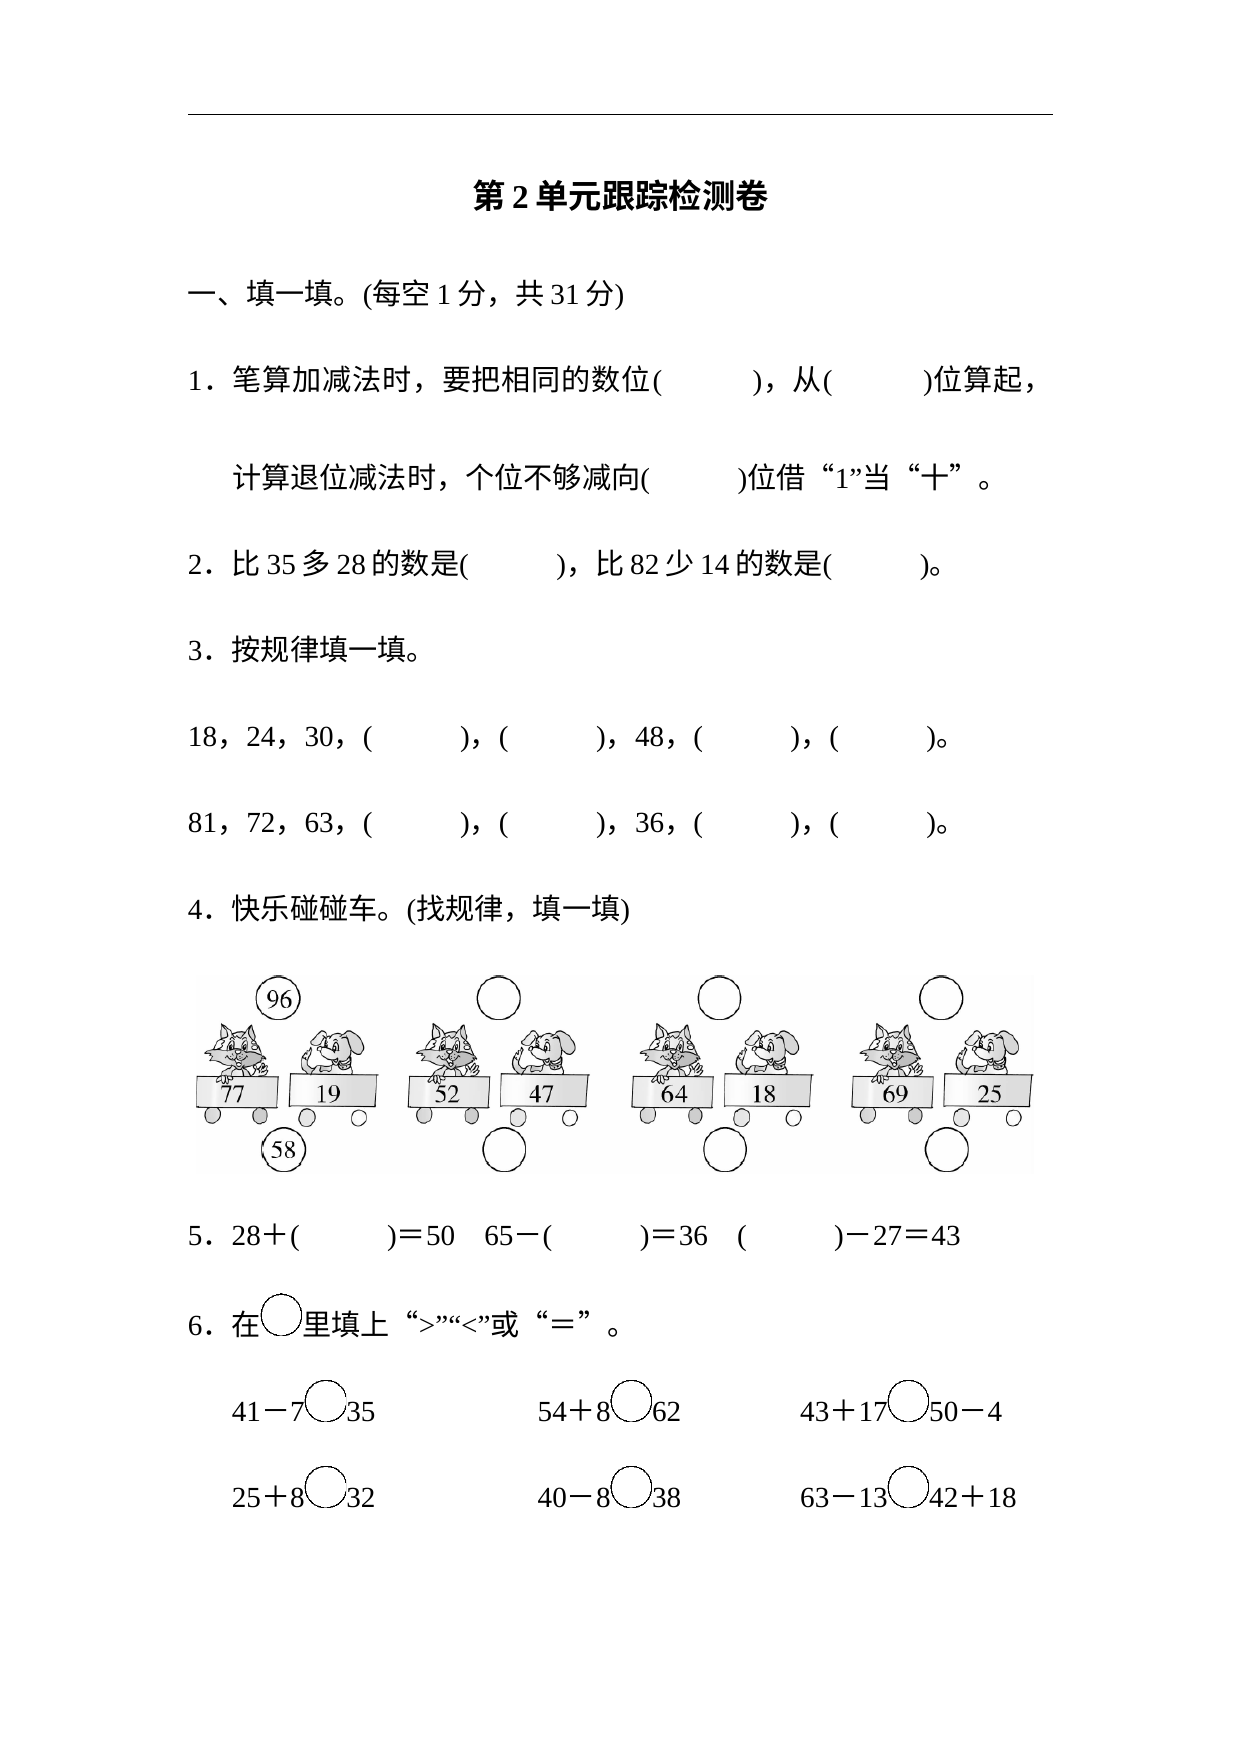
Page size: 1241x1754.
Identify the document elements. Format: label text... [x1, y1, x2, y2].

text 6．在里填上“>”“<”或“＝”。 [188, 1286, 1053, 1351]
text 3．按规律填一填。 [188, 615, 1053, 680]
text 5．28＋( )＝50 65－( )＝36 ( )－27＝43 [188, 1200, 1053, 1265]
picture [304, 1380, 347, 1422]
text 第2单元跟踪检测卷 [187, 162, 1053, 227]
picture [610, 1466, 652, 1508]
text 4．快乐碰碰车。(找规律，填一填) [188, 874, 1053, 939]
text 一、填一填。(每空1分，共31分) [188, 259, 1053, 324]
picture [260, 1293, 302, 1336]
text 2．比35多28的数是( )，比82少14的数是( )。 [188, 529, 1053, 594]
text 18，24，30，( )，( )，48，( )，( )。 [188, 702, 1053, 767]
picture [187, 960, 1053, 1187]
text 25＋832 40－838 63－1342＋18 [232, 1458, 1053, 1523]
text 81，72，63，( )，( )，36，( )，( )。 [188, 788, 1053, 853]
text 1．笔算加减法时，要把相同的数位( )，从( )位算起，计算退位减法时，个位不够减向( )位借“1”当“十”。 [188, 346, 1053, 508]
picture [304, 1466, 347, 1508]
text 41－735 54＋862 43＋1750－4 [232, 1372, 1053, 1437]
picture [610, 1380, 652, 1422]
picture [887, 1380, 929, 1422]
picture [887, 1466, 929, 1508]
